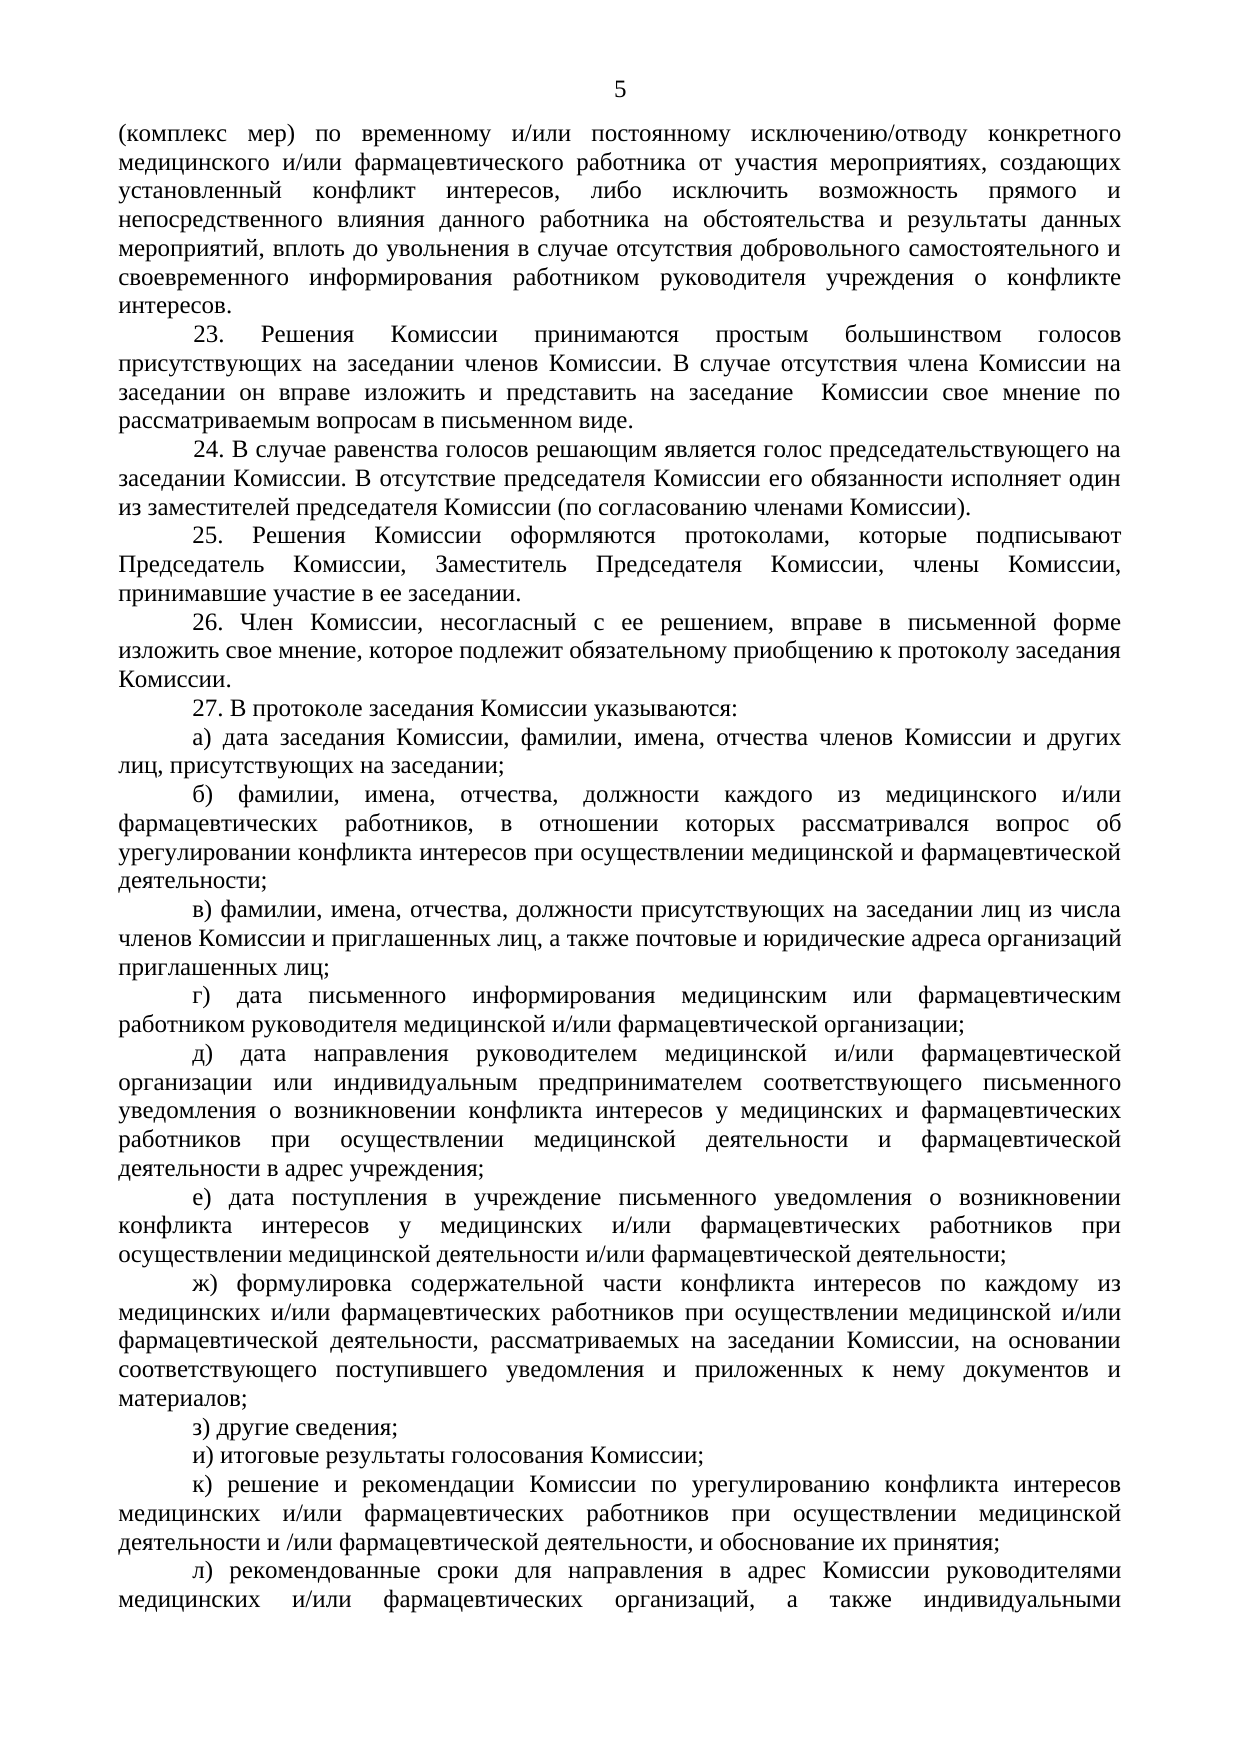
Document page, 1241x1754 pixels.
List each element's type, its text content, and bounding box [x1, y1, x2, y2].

text в) фамилии, имена, отчества, должности присутствующих на заседании лиц из числа членов Комиссии и приглашенных лиц, а также почтовые и юридические адреса организаций приглашенных лиц; [118, 894, 1122, 981]
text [118, 118, 1122, 319]
text е) дата поступления в учреждение письменного уведомления о возникновении конфликта интересов у медицинских и/или фармацевтических работников при осуществлении медицинской деятельности и/или фармацевтической деятельности; [118, 1182, 1122, 1268]
text з) другие сведения; [118, 1412, 1122, 1441]
text 24. В случае равенства голосов решающим является голос председательствующего на заседании Комиссии. В отсутствие председателя Комиссии его обязанности исполняет один из заместителей председателя Комиссии (по согласованию членами Комиссии). [118, 434, 1122, 521]
text 26. Член Комиссии, несогласный с ее решением, вправе в письменной форме изложить свое мнение, которое подлежит обязательному приобщению к протоколу заседания Комиссии. [118, 607, 1122, 693]
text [118, 1556, 1122, 1613]
text и) итоговые результаты голосования Комиссии; [118, 1441, 1122, 1469]
text а) дата заседания Комиссии, фамилии, имена, отчества членов Комиссии и других лиц, присутствующих на заседании; [118, 722, 1122, 779]
text 27. В протоколе заседания Комиссии указываются: [118, 693, 1122, 722]
text к) решение и рекомендации Комиссии по урегулированию конфликта интересов медицинских и/или фармацевтических работников при осуществлении медицинской деятельности и /или фармацевтической деятельности, и обоснование их принятия; [118, 1469, 1122, 1556]
text д) дата направления руководителем медицинской и/или фармацевтической организации или индивидуальным предпринимателем соответствующего письменного уведомления о возникновении конфликта интересов у медицинских и фармацевтических работников при осуществлении медицинской деятельности и фармацевтической деятельности в адрес учреждения; [118, 1038, 1122, 1182]
text г) дата письменного информирования медицинским или фармацевтическим работником руководителя медицинской и/или фармацевтической организации; [118, 981, 1122, 1038]
text ж) формулировка содержательной части конфликта интересов по каждому из медицинских и/или фармацевтических работников при осуществлении медицинской и/или фармацевтической деятельности, рассматриваемых на заседании Комиссии, на основании соответствующего поступившего уведомления и приложенных к нему документов и материалов; [118, 1268, 1122, 1412]
text б) фамилии, имена, отчества, должности каждого из медицинского и/или фармацевтических работников, в отношении которых рассматривался вопрос об урегулировании конфликта интересов при осуществлении медицинской и фармацевтической деятельности; [118, 779, 1122, 894]
text 23. Решения Комиссии принимаются простым большинством голосов присутствующих на заседании членов Комиссии. В случае отсутствия члена Комиссии на заседании он вправе изложить и представить на заседание Комиссии свое мнение по рассматриваемым вопросам в письменном виде. [118, 319, 1122, 434]
text 25. Решения Комиссии оформляются протоколами, которые подписывают Председатель Комиссии, Заместитель Председателя Комиссии, члены Комиссии, принимавшие участие в ее заседании. [118, 521, 1122, 607]
